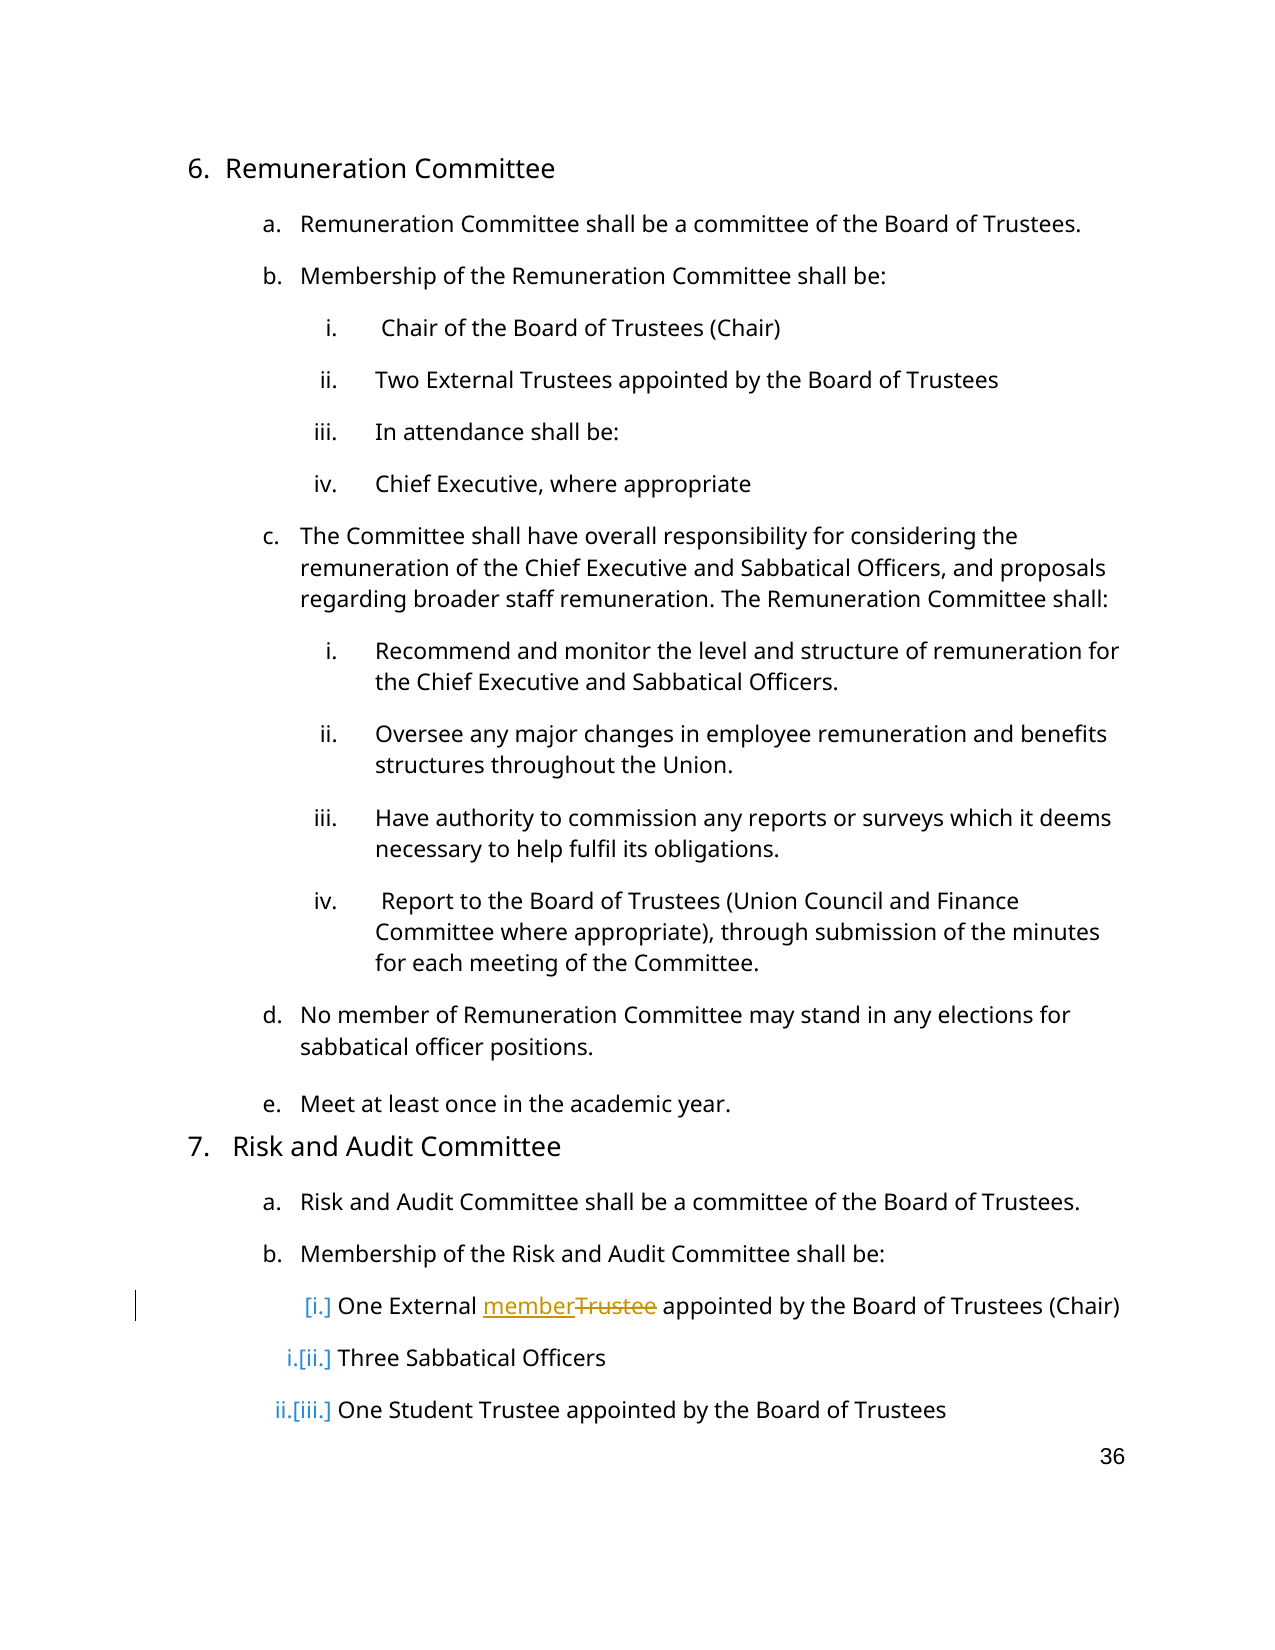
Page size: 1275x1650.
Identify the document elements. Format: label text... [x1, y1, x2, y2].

list Remuneration Committee shall be a committee of the Board of Trustees. [262, 208, 1125, 239]
list Chair of the Board of Trustees (Chair) [337, 312, 1125, 343]
subtitle Risk and Audit Committee [187, 1128, 1125, 1165]
list Chief Executive, where appropriate [337, 468, 1125, 499]
list One External appointed by the Board of Trustees (Chair) [337, 1290, 1125, 1321]
list Membership of the Risk and Audit Committee shall be: [262, 1238, 1125, 1269]
list Have authority to commission any reports or surveys which it deems necessary to help fulfil its obligations. [337, 801, 1125, 864]
list The Committee shall have overall responsibility for considering the remuneration of the Chief Executive and Sabbatical Officers, and proposals regarding broader staff remuneration. The Remuneration Committee shall: [262, 520, 1125, 614]
list Three Sabbatical Officers [337, 1342, 1125, 1373]
list Report to the Board of Trustees (Union Council and Finance Committee where appropriate), through submission of the minutes for each meeting of the Committee. [337, 885, 1125, 978]
list In attendance shall be: [337, 416, 1125, 447]
list Recommend and monitor the level and structure of remuneration for the Chief Executive and Sabbatical Officers. [337, 635, 1125, 697]
list Risk and Audit Committee shall be a committee of the Board of Trustees. [262, 1186, 1125, 1217]
list Membership of the Remuneration Committee shall be: [262, 260, 1125, 291]
list One Student Trustee appointed by the Board of Trustees [337, 1394, 1125, 1425]
list Two External Trustees appointed by the Board of Trustees [337, 364, 1125, 395]
list Oversee any major changes in employee remuneration and benefits structures throughout the Union. [337, 718, 1125, 781]
list Meet at least once in the academic year. [262, 1088, 1125, 1119]
list No member of Remuneration Committee may stand in any elections for sabbatical officer positions. [262, 999, 1125, 1088]
subtitle Remuneration Committee [187, 150, 1125, 187]
